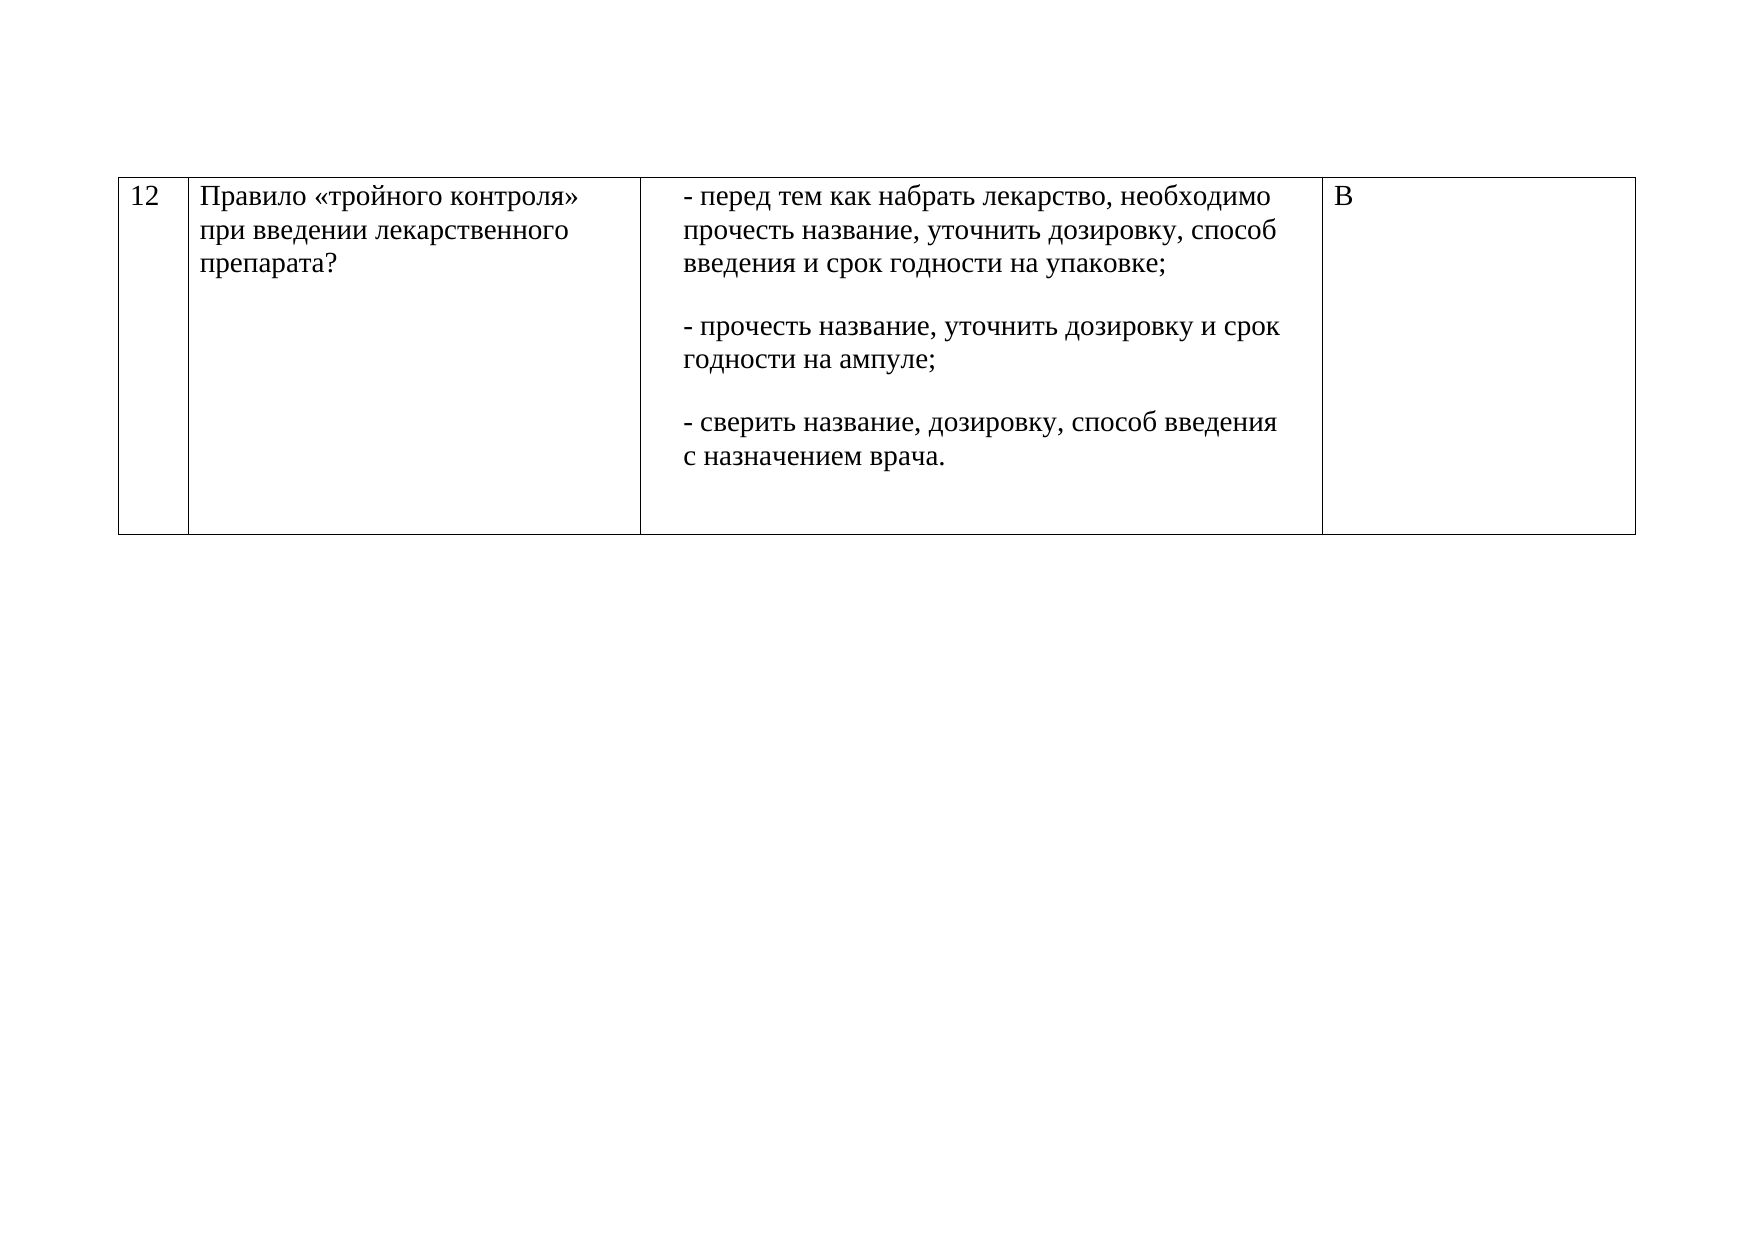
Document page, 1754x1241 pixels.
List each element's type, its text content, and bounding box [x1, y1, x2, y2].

table_cell - перед тем как набрать лекарство, необходимо прочесть название, уточнить дозировку, способ введения и срок годности на упаковке; - прочесть название, уточнить дозировку и срок годности на ампуле; - сверить название, дозировку, способ введения с назначением врача. [641, 178, 1322, 534]
table_cell В [1323, 178, 1635, 534]
table_cell Правило «тройного контроля» при введении лекарственного препарата? [189, 178, 640, 534]
table_cell 12 [119, 178, 188, 534]
